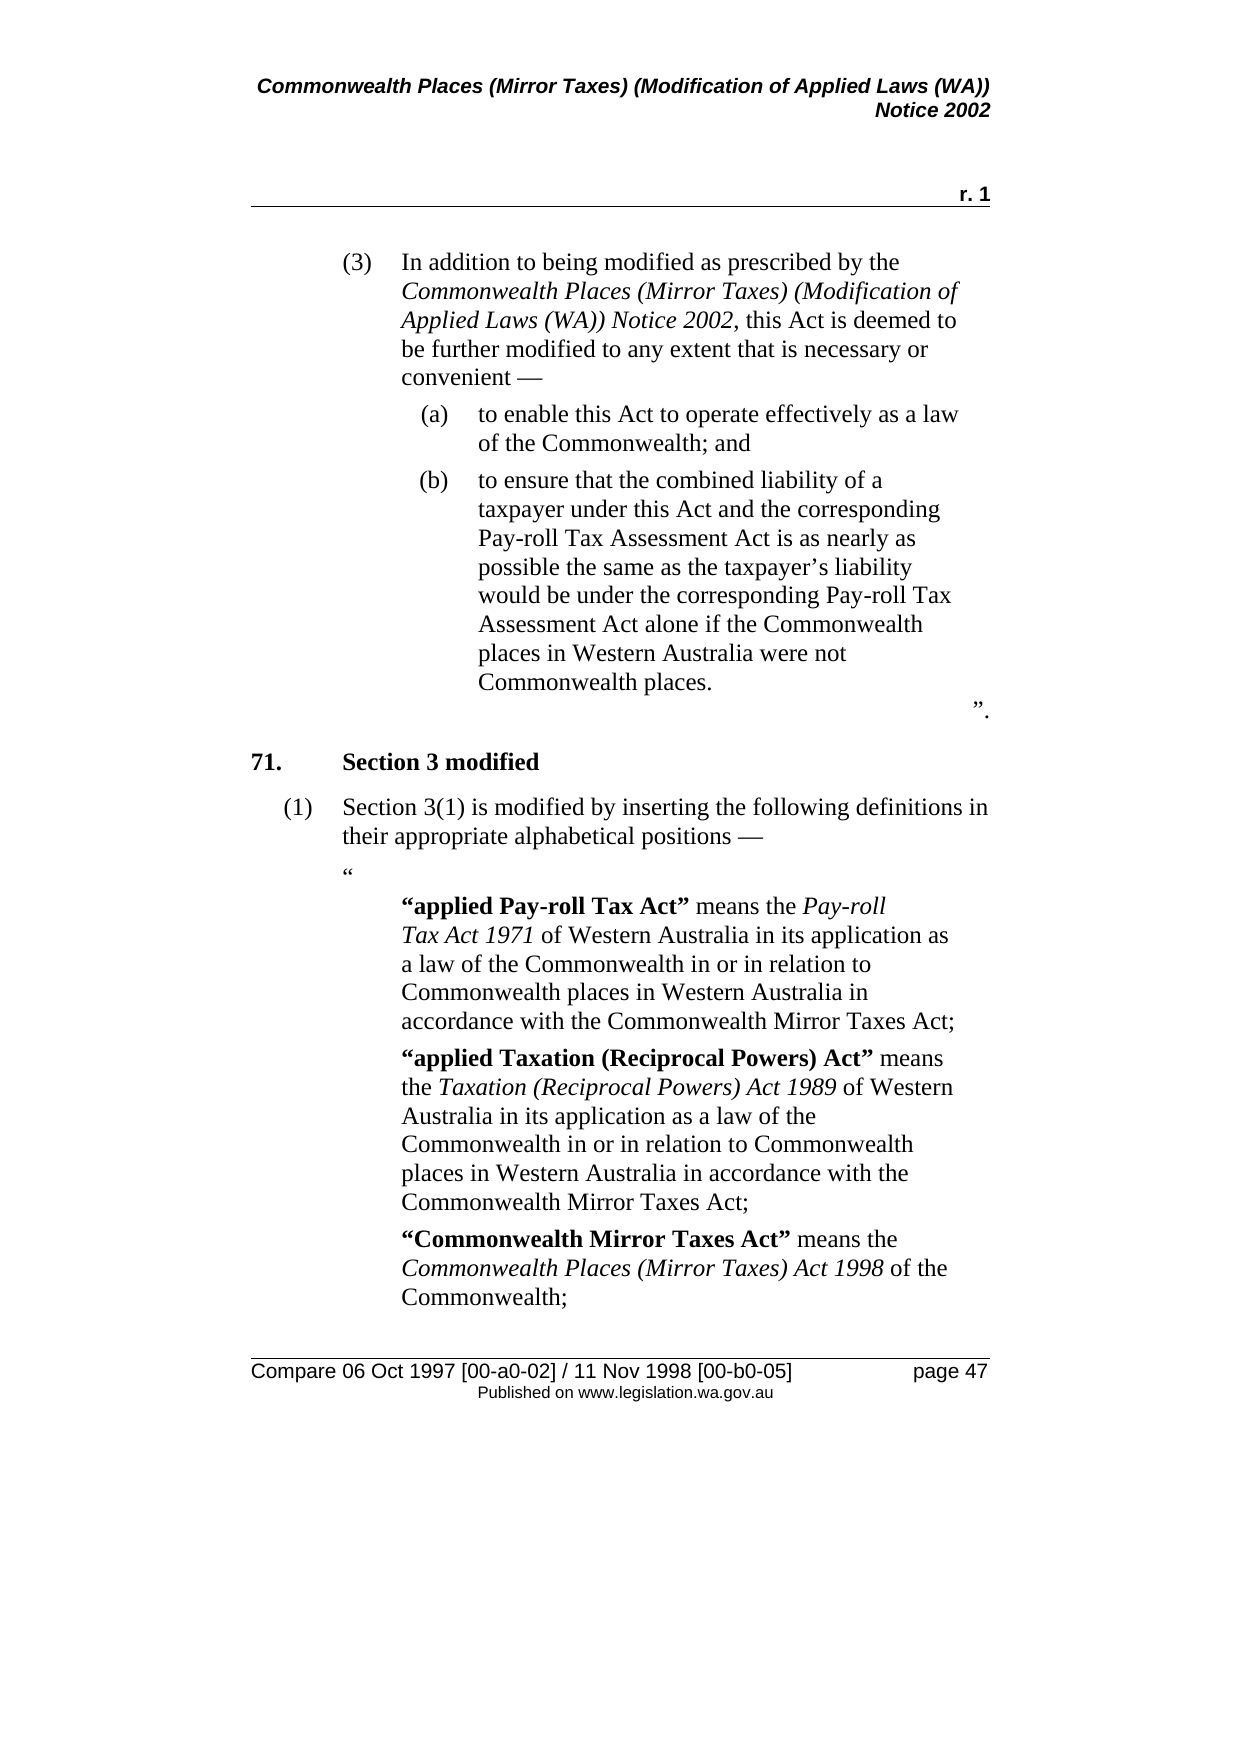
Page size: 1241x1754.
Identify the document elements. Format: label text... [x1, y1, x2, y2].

text “ [342, 862, 990, 891]
text “applied Pay-roll Tax Act” means the Pay-roll Tax Act 1971 of Western Australia in its application as a law of the Commonwealth in or in relation to Commonwealth places in Western Australia in accordance with the Commonwealth Mirror Taxes Act; [309, 891, 960, 1035]
text ”. [251, 695, 990, 724]
text “Commonwealth Mirror Taxes Act” means the Commonwealth Places (Mirror Taxes) Act 1998 of the Commonwealth; [309, 1224, 960, 1310]
text (b) to ensure that the combined liability of a taxpayer under this Act and the corresponding Pay-roll Tax Assessment Act is as nearly as possible the same as the taxpayer’s liability would be under the corresponding Pay-roll Tax Assessment Act alone if the Commonwealth places in Western Australia were not Commonwealth places. [389, 465, 960, 695]
subtitle 71. Section 3 modified [251, 747, 990, 776]
text (a) to enable this Act to operate effectively as a law of the Commonwealth; and [389, 399, 960, 457]
text (3) In addition to being modified as prescribed by the Commonwealth Places (Mirror Taxes) (Modification of Applied Laws (WA)) Notice 2002, this Act is deemed to be further modified to any extent that is necessary or convenient — [312, 247, 960, 391]
text “applied Taxation (Reciprocal Powers) Act” means the Taxation (Reciprocal Powers) Act 1989 of Western Australia in its application as a law of the Commonwealth in or in relation to Commonwealth places in Western Australia in accordance with the Commonwealth Mirror Taxes Act; [309, 1043, 960, 1216]
text (1) Section 3(1) is modified by inserting the following definitions in their appropriate alphabetical positions — [251, 792, 990, 850]
